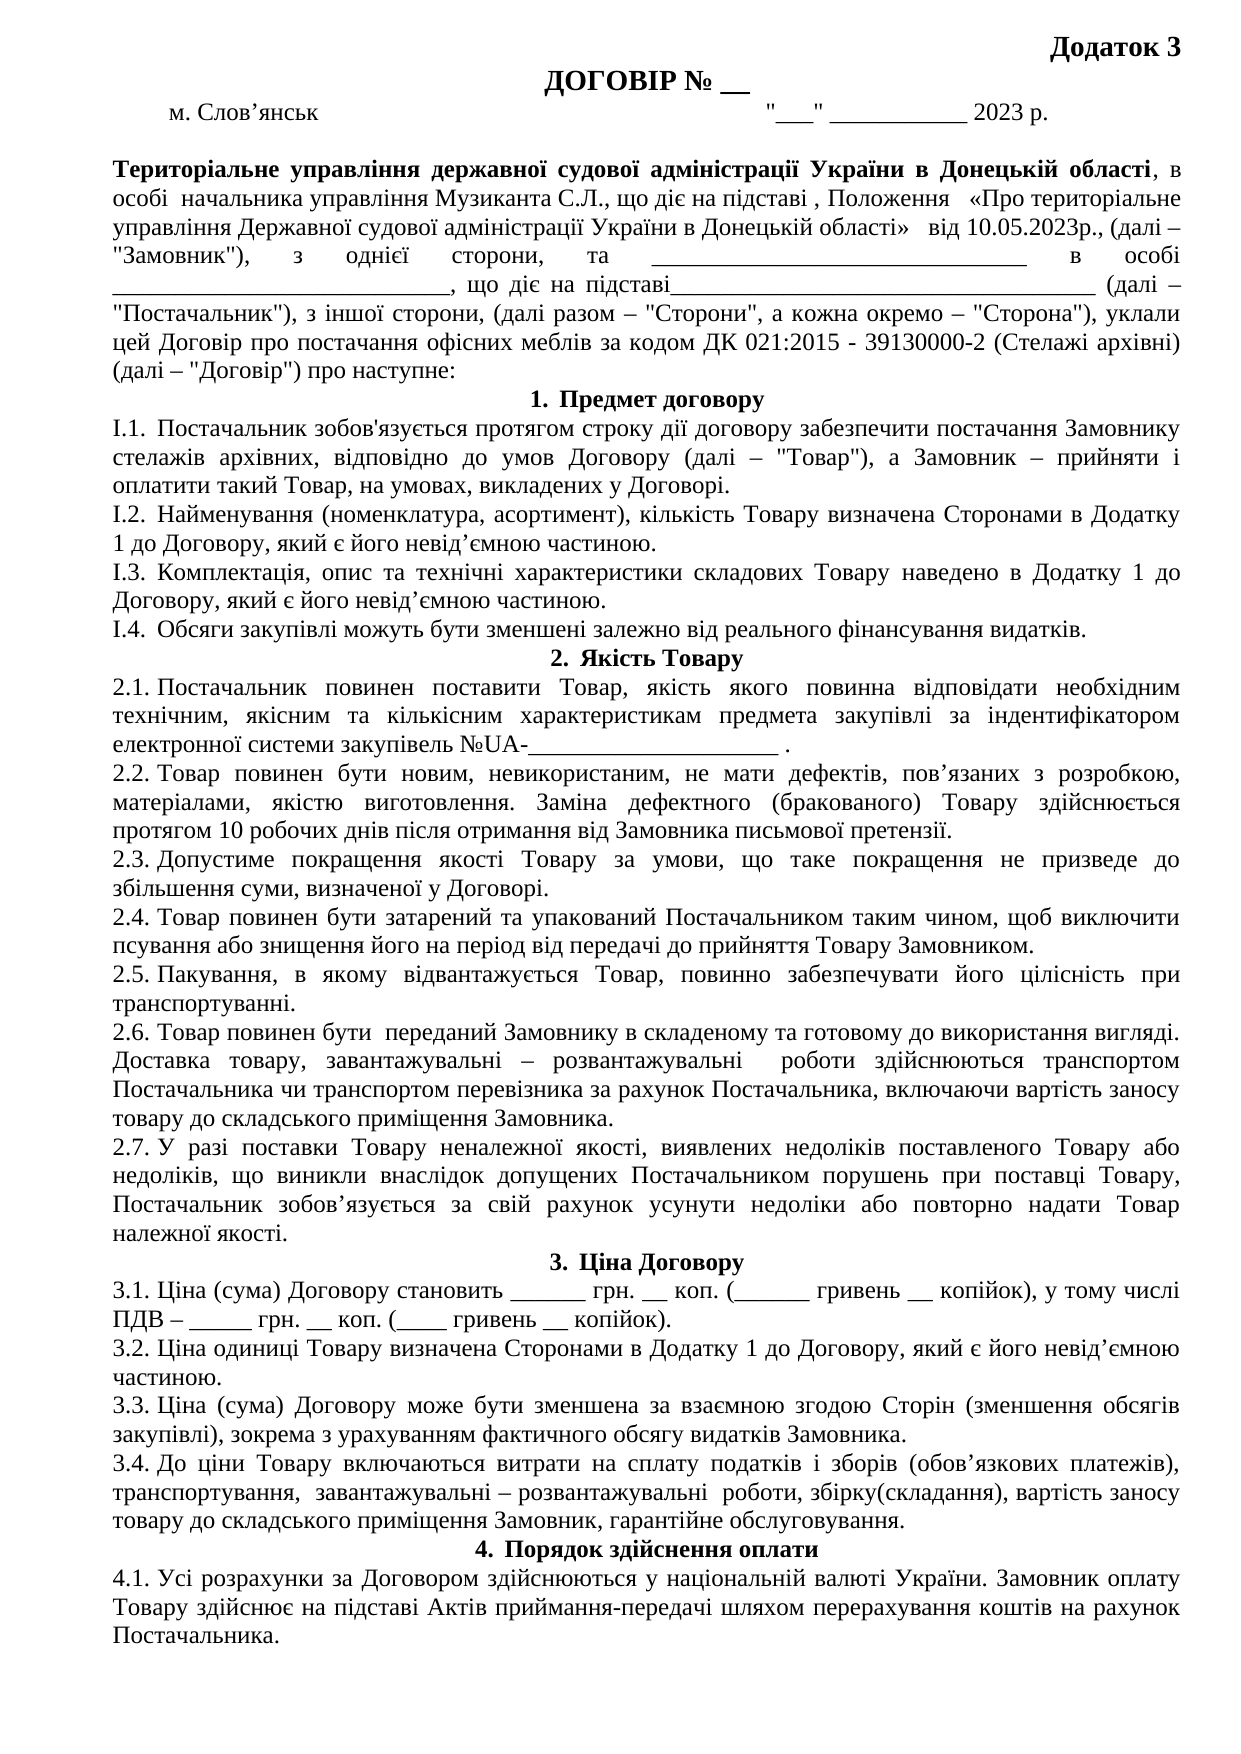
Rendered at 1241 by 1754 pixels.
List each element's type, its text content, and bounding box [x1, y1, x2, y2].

list Товар повинен бути новим, невикористаним, не мати дефектів, пов’язаних з розробкою, матеріалами, якістю виготовлення. Заміна дефектного (бракованого) Товару здійснюється протягом 10 робочих днів після отримання від Замовника письмової претензії. [112, 758, 1181, 844]
list Товар повинен бути затарений та упакований Постачальником таким чином, щоб виключити псування або знищення його на період від передачі до прийняття Товару Замовником. [112, 902, 1181, 959]
list Якість Товару [112, 643, 1181, 672]
list Найменування (номенклатура, асортимент), кількість Товару визначена Сторонами в Додатку 1 до Договору, який є його невід’ємною частиною. [112, 499, 1181, 557]
text м. Слов’янськ "___" ___________ 2023 р. [112, 97, 1181, 125]
list Комплектація, опис та технічні характеристики складових Товару наведено в Додатку 1 до Договору, який є його невід’ємною частиною. [112, 557, 1181, 614]
text Додаток 3 [937, 29, 1181, 63]
list Усі розрахунки за Договором здійснюються у національній валюті України. Замовник оплату Товару здійснює на підставі Актів приймання-передачі шляхом перерахування коштів на рахунок Постачальника. [112, 1563, 1181, 1649]
list Товар повинен бути переданий Замовнику в складеному та готовому до використання вигляді. Доставка товару, завантажувальні – розвантажувальні роботи здійснюються транспортом Постачальника чи транспортом перевізника за рахунок Постачальника, включаючи вартість заносу товару до складського приміщення Замовника. [112, 1017, 1181, 1132]
list Постачальник повинен поставити Товар, якість якого повинна відповідати необхідним технічним, якісним та кількісним характеристикам предмета закупівлі за індентифікатором електронної системи закупівель №UA-____________________ . [112, 672, 1181, 758]
list Порядок здійснення оплати [112, 1534, 1181, 1563]
list Ціна Договору [112, 1247, 1181, 1275]
text ДОГОВІР № __ [112, 63, 1181, 97]
list Обсяги закупівлі можуть бути зменшені залежно від реального фінансування видатків. [112, 614, 1181, 643]
list До ціни Товару включаються витрати на сплату податків і зборів (обов’язкових платежів), транспортування, завантажувальні – розвантажувальні роботи, збірку(складання), вартість заносу товару до складського приміщення Замовник, гарантійне обслуговування. [112, 1448, 1181, 1534]
list У разі поставки Товару неналежної якості, виявлених недоліків поставленого Товару або недоліків, що виникли внаслідок допущених Постачальником порушень при поставці Товару, Постачальник зобов’язується за свій рахунок усунути недоліки або повторно надати Товар належної якості. [112, 1132, 1181, 1247]
list Ціна одиниці Товару визначена Сторонами в Додатку 1 до Договору, який є його невід’ємною частиною. [112, 1333, 1181, 1390]
list Постачальник зобов'язується протягом строку дії договору забезпечити постачання Замовнику стелажів архівних, відповідно до умов Договору (далі – "Товар"), а Замовник – прийняти і оплатити такий Товар, на умовах, викладених у Договорі. [112, 413, 1181, 499]
list Пакування, в якому відвантажується Товар, повинно забезпечувати його цілісність при транспортуванні. [112, 959, 1181, 1017]
list Предмет договору [112, 384, 1181, 413]
list Ціна (сума) Договору може бути зменшена за взаємною згодою Сторін (зменшення обсягів закупівлі), зокрема з урахуванням фактичного обсягу видатків Замовника. [112, 1390, 1181, 1448]
list Ціна (сума) Договору становить ______ грн. __ коп. (______ гривень __ копійок), у тому числі ПДВ – _____ грн. __ коп. (____ гривень __ копійок). [112, 1275, 1181, 1333]
list Допустиме покращення якості Товару за умови, що таке покращення не призведе до збільшення суми, визначеної у Договорі. [112, 844, 1181, 902]
text Територіальне управління державної судової адміністрації України в Донецькій області, в особі начальника управління Музиканта С.Л., що діє на підставі , Положення «Про територіальне управління Державної судової адміністрації України в Донецькій області» від 10.05.2023р., (далі – "Замовник"), з однієї сторони, та ______________________________ в особі ___________________________, що діє на підставі__________________________________ (далі – "Постачальник"), з іншої сторони, (далі разом – "Сторони", а кожна окремо – "Сторона"), уклали цей Договір про постачання офісних меблів за кодом ДК 021:2015 - 39130000-2 (Стелажі архівні) (далі – "Договір") про наступне: [112, 154, 1181, 384]
